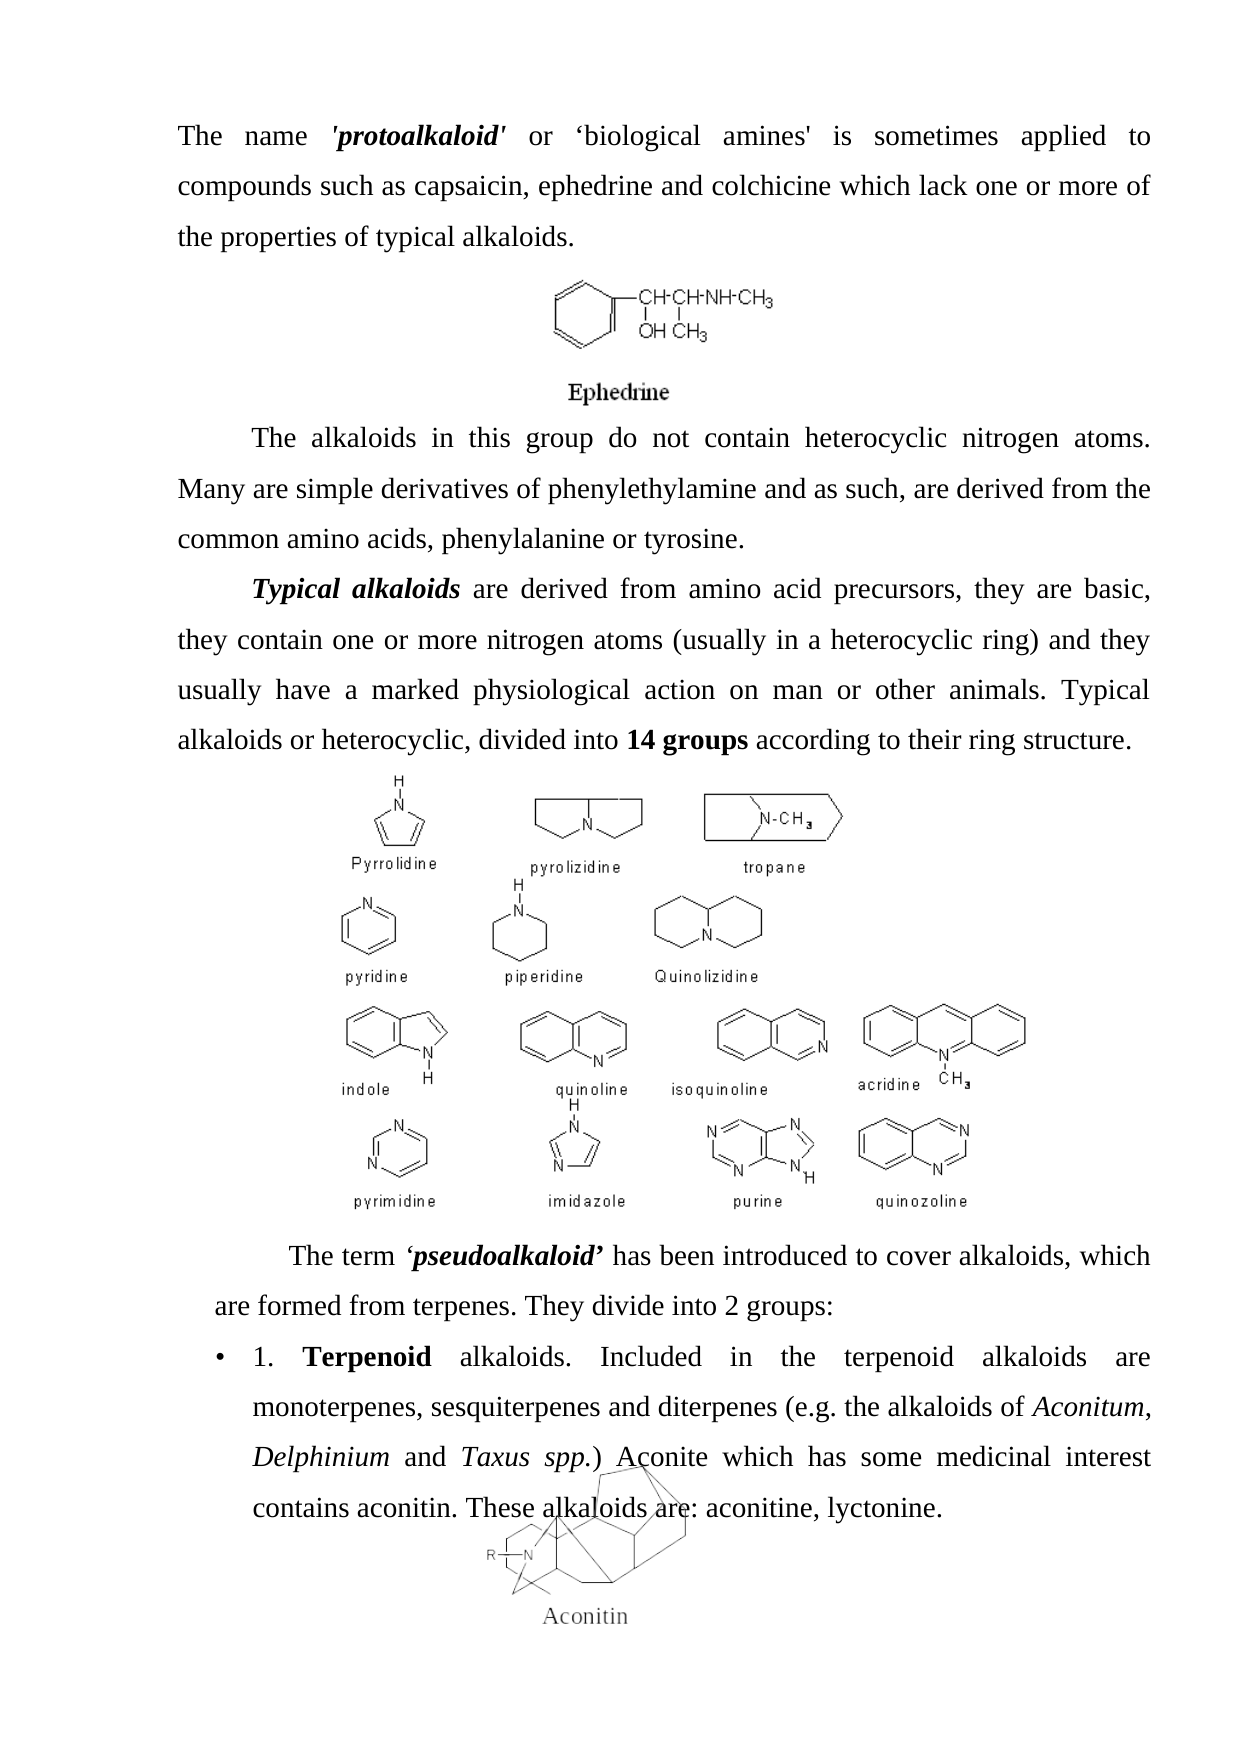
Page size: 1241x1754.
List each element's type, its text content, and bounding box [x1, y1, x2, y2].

picture [332, 772, 1034, 1225]
text The name 'protoalkaloid' or ‘biological amines' is sometimes applied to compounds such as capsaicin, ephedrine and colchicine which lack one or more of the properties of typical alkaloids. [177, 118, 1152, 252]
text The alkaloids in this group do not contain heterocyclic nitrogen atoms. Many are simple derivatives of phenylethylamine and as such, are derived from the common amino acids, phenylalanine or tyrosine. [177, 421, 1152, 555]
text Typical alkaloids are derived from amino acid precursors, they are basic, they contain one or more nitrogen atoms (usually in a heterocyclic ring) and they usually have a marked physiological action on man or other animals. Typical alkaloids or heterocyclic, divided into 14 groups according to their ring structure. [177, 571, 1152, 756]
list 1. Terpenoid alkaloids. Included in the terpenoid alkaloids are monoterpenes, sesquiterpenes and diterpenes (e.g. the alkaloids of Aconitum, Delphinium and Taxus spp.) Aconite which has some medicinal interest contains aconitin. These alkaloids are: aconitine, lyctonine. [215, 1339, 1152, 1523]
text The term ‘pseudoalkaloid’ has been introduced to cover alkaloids, which are formed from terpenes. They divide into 2 groups: [214, 1238, 1152, 1322]
picture [543, 269, 786, 407]
